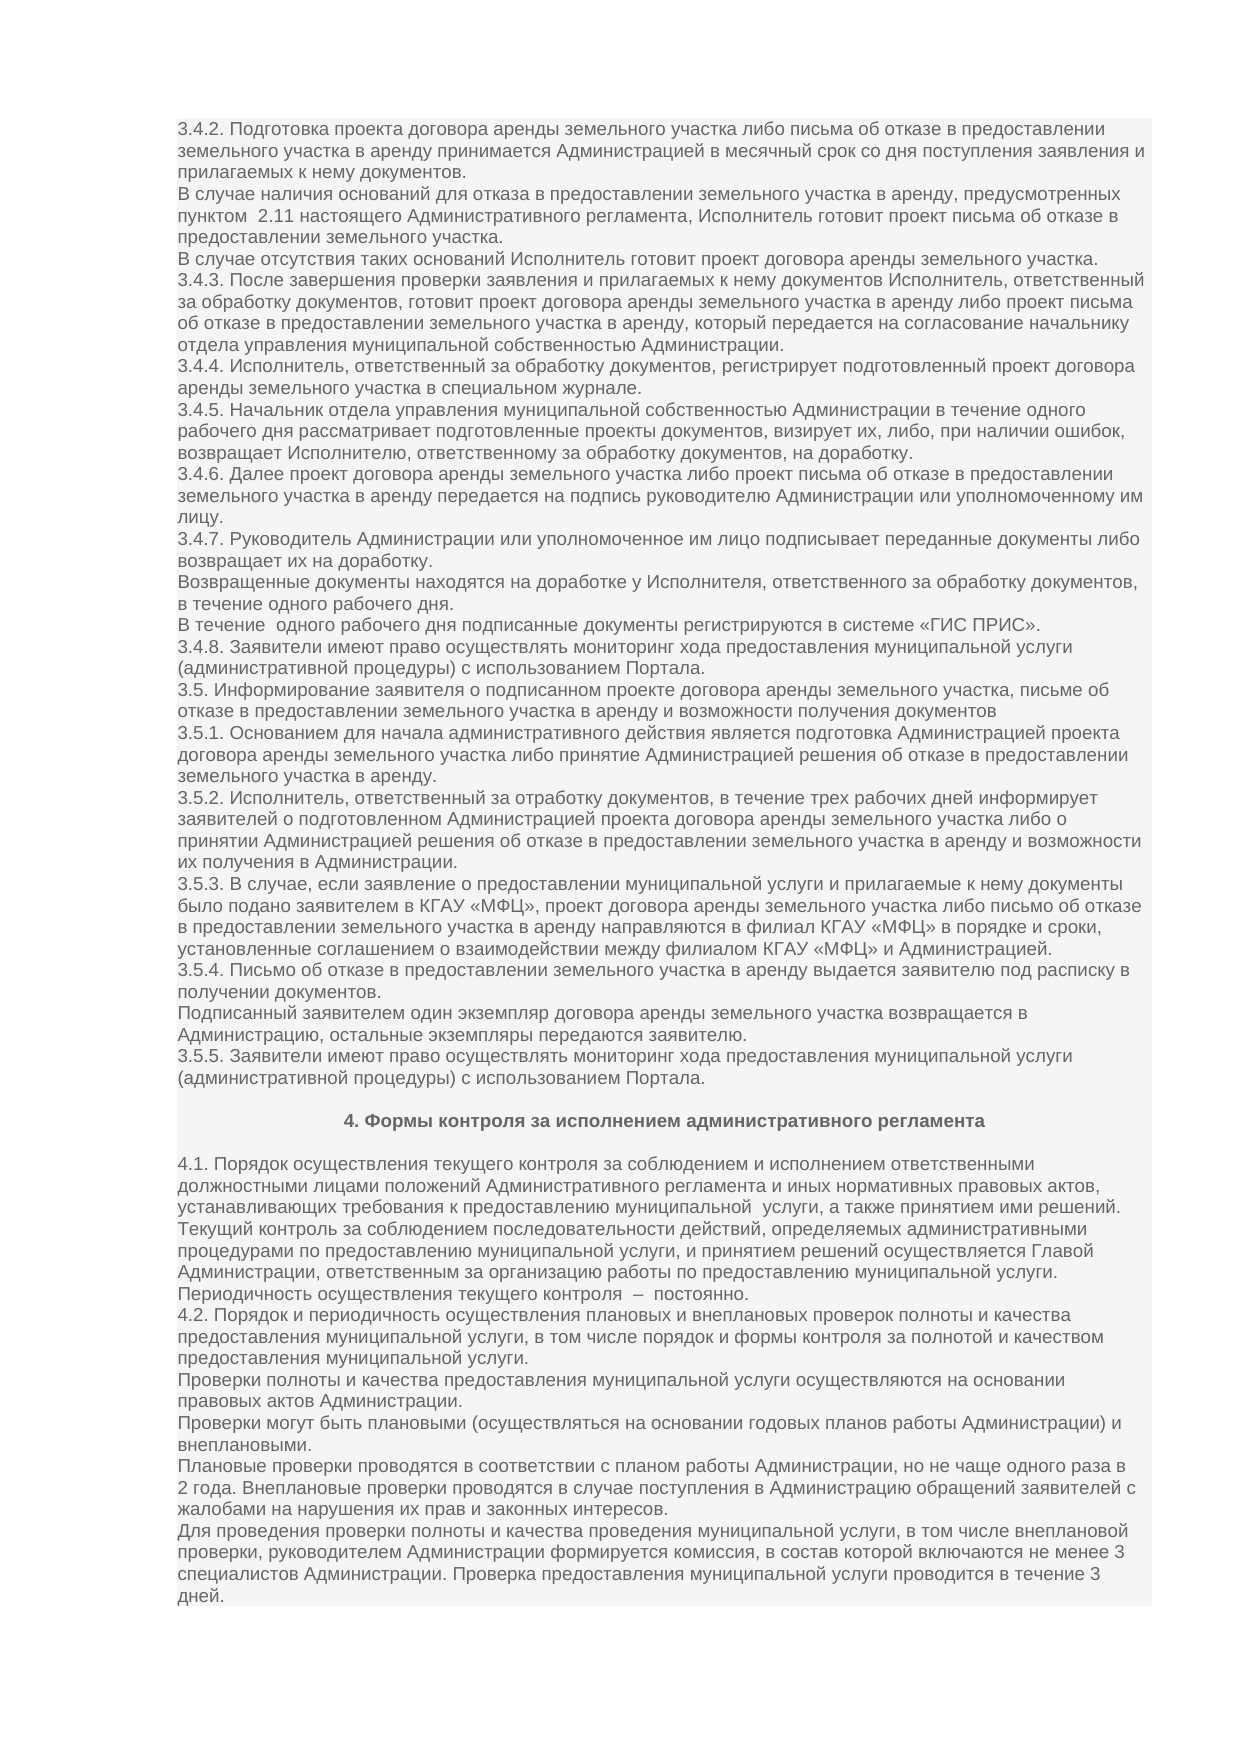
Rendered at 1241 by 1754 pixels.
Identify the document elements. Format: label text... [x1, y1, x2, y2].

text 4.1. Порядок осуществления текущего контроля за соблюдением и исполнением ответственными должностными лицами положений Административного регламента и иных нормативных правовых актов, устанавливающих требования к предоставлению муниципальной услуги, а также принятием ими решений. [177, 1153, 1152, 1218]
text Текущий контроль за соблюдением последовательности действий, определяемых административными процедурами по предоставлению муниципальной услуги, и принятием решений осуществляется Главой Администрации, ответственным за организацию работы по предоставлению муниципальной услуги. [177, 1218, 1152, 1282]
text 3.5.1. Основанием для начала административного действия является подготовка Администрацией проекта договора аренды земельного участка либо принятие Администрацией решения об отказе в предоставлении земельного участка в аренду. [177, 722, 1152, 787]
text Проверки полноты и качества предоставления муниципальной услуги осуществляются на основании правовых актов Администрации. [177, 1369, 1152, 1412]
text 3.5.2. Исполнитель, ответственный за отработку документов, в течение трех рабочих дней информирует заявителей о подготовленном Администрацией проекта договора аренды земельного участка либо о принятии Администрацией решения об отказе в предоставлении земельного участка в аренду и возможности их получения в Администрации. [177, 787, 1152, 873]
text Подписанный заявителем один экземпляр договора аренды земельного участка возвращается в Администрацию, остальные экземпляры передаются заявителю. [177, 1002, 1152, 1045]
text 4.2. Порядок и периодичность осуществления плановых и внеплановых проверок полноты и качества предоставления муниципальной услуги, в том числе порядок и формы контроля за полнотой и качеством предоставления муниципальной услуги. [177, 1304, 1152, 1369]
text 3.5.4. Письмо об отказе в предоставлении земельного участка в аренду выдается заявителю под расписку в получении документов. [177, 959, 1152, 1002]
text 3.5.5. Заявители имеют право осуществлять мониторинг хода предоставления муниципальной услуги (административной процедуры) с использованием Портала. [177, 1045, 1152, 1088]
text 3.4.6. Далее проект договора аренды земельного участка либо проект письма об отказе в предоставлении земельного участка в аренду передается на подпись руководителю Администрации или уполномоченному им лицу. [177, 463, 1152, 528]
text В течение одного рабочего дня подписанные документы регистрируются в системе «ГИС ПРИС». [177, 614, 1152, 636]
text 3.5.3. В случае, если заявление о предоставлении муниципальной услуги и прилагаемые к нему документы было подано заявителем в КГАУ «МФЦ», проект договора аренды земельного участка либо письмо об отказе в предоставлении земельного участка в аренду направляются в филиал КГАУ «МФЦ» в порядке и сроки, установленные соглашением о взаимодействии между филиалом КГАУ «МФЦ» и Администрацией. [177, 873, 1152, 959]
text Плановые проверки проводятся в соответствии с планом работы Администрации, но не чаще одного раза в 2 года. Внеплановые проверки проводятся в случае поступления в Администрацию обращений заявителей с жалобами на нарушения их прав и законных интересов. [177, 1455, 1152, 1520]
text Возвращенные документы находятся на доработке у Исполнителя, ответственного за обработку документов, в течение одного рабочего дня. [177, 571, 1152, 614]
text В случае отсутствия таких оснований Исполнитель готовит проект договора аренды земельного участка. [177, 247, 1152, 269]
text 3.4.3. После завершения проверки заявления и прилагаемых к нему документов Исполнитель, ответственный за обработку документов, готовит проект договора аренды земельного участка в аренду либо проект письма об отказе в предоставлении земельного участка в аренду, который передается на согласование начальнику отдела управления муниципальной собственностью Администрации. [177, 269, 1152, 355]
text Проверки могут быть плановыми (осуществляться на основании годовых планов работы Администрации) и внеплановыми. [177, 1412, 1152, 1455]
text 3.5. Информирование заявителя о подписанном проекте договора аренды земельного участка, письме об отказе в предоставлении земельного участка в аренду и возможности получения документов [177, 679, 1152, 722]
text В случае наличия оснований для отказа в предоставлении земельного участка в аренду, предусмотренных пунктом 2.11 настоящего Административного регламента, Исполнитель готовит проект письма об отказе в предоставлении земельного участка. [177, 183, 1152, 247]
text Для проведения проверки полноты и качества проведения муниципальной услуги, в том числе внеплановой проверки, руководителем Администрации формируется комиссия, в состав которой включаются не менее 3 специалистов Администрации. Проверка предоставления муниципальной услуги проводится в течение 3 дней. [177, 1520, 1152, 1606]
text 3.4.5. Начальник отдела управления муниципальной собственностью Администрации в течение одного рабочего дня рассматривает подготовленные проекты документов, визирует их, либо, при наличии ошибок, возвращает Исполнителю, ответственному за обработку документов, на доработку. [177, 398, 1152, 463]
text 4. Формы контроля за исполнением административного регламента [177, 1110, 1152, 1132]
text 3.4.8. Заявители имеют право осуществлять мониторинг хода предоставления муниципальной услуги (административной процедуры) с использованием Портала. [177, 636, 1152, 679]
text Периодичность осуществления текущего контроля – постоянно. [177, 1282, 1152, 1304]
text 3.4.4. Исполнитель, ответственный за обработку документов, регистрирует подготовленный проект договора аренды земельного участка в специальном журнале. [177, 355, 1152, 398]
text 3.4.7. Руководитель Администрации или уполномоченное им лицо подписывает переданные документы либо возвращает их на доработку. [177, 528, 1152, 571]
text 3.4.2. Подготовка проекта договора аренды земельного участка либо письма об отказе в предоставлении земельного участка в аренду принимается Администрацией в месячный срок со дня поступления заявления и прилагаемых к нему документов. [177, 118, 1152, 183]
